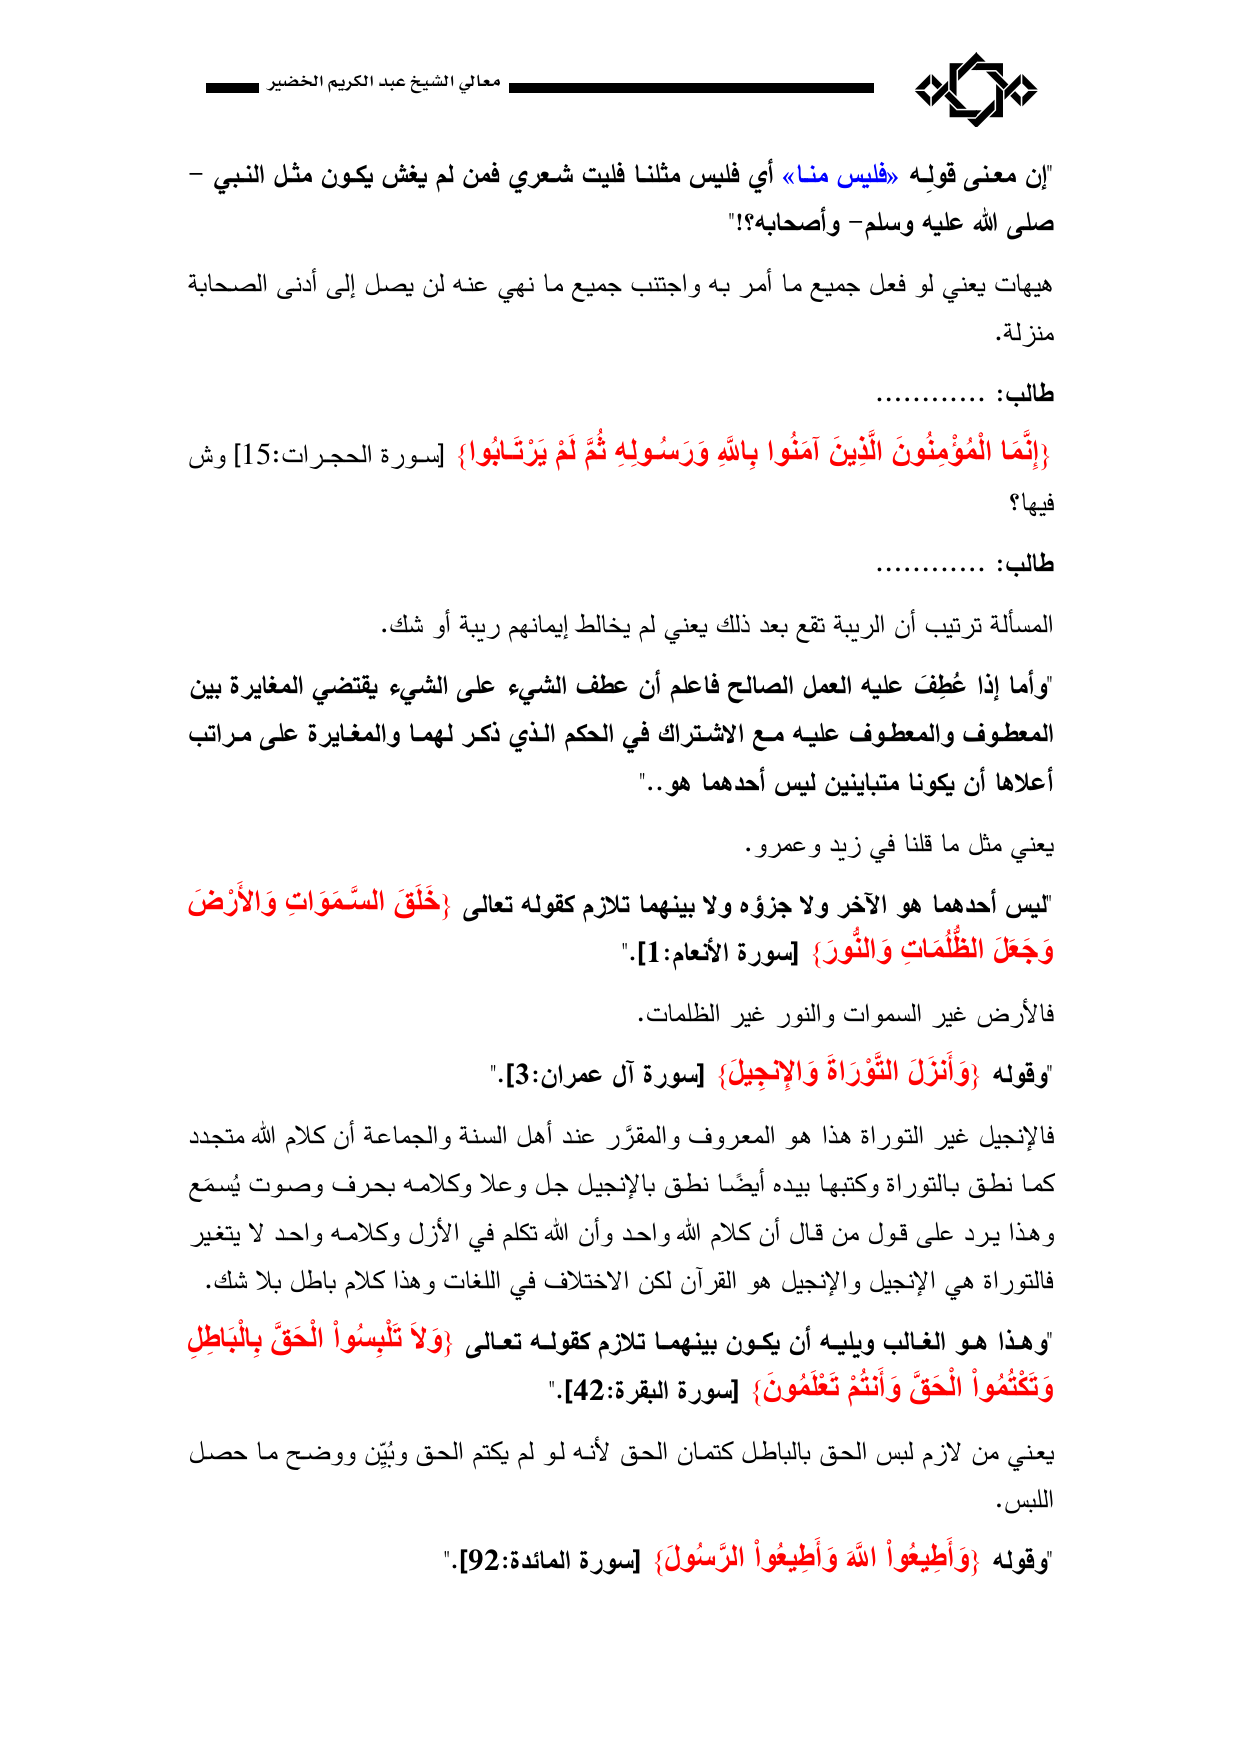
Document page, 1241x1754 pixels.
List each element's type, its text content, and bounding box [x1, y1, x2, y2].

text طالب: ............ [187, 539, 1053, 587]
text {إِنَّمَا الْمُؤْمِنُونَ الَّذِينَ آمَنُوا بِاللَّهِ وَرَسُولِهِ ثُمَّ لَمْ يَرْتَابُوا} [سورة الحجرات:15] وش فيها؟ [187, 430, 1053, 526]
text "ليس أحدهما هو الآخر ولا جزؤه ولا بينهما تلازم كقوله تعالى {خَلَقَ السَّمَوَاتِ وَالأَرْضَ وَجَعَلَ الظُّلُمَاتِ وَالنُّورَ} [سورة الأنعام:1]." [187, 880, 1053, 977]
text المسألة ترتيب أن الريبة تقع بعد ذلك يعني لم يخالط إيمانهم ريبة أو شك. [187, 600, 1053, 648]
text يعني مثل ما قلنا في زيد وعمرو. [187, 819, 1053, 867]
text "وأما إذا عُطِفَ عليه العمل الصالح فاعلم أن عطف الشيء على الشيء يقتضي المغايرة بين المعطوف والمعطوف عليه مع الاشتراك في الحكم الذي ذكر لهما والمغايرة على مراتب أعلاها أن يكونا متباينين ليس أحدهما هو.." [187, 661, 1053, 806]
text "وهذا هو الغالب ويليه أن يكون بينهما تلازم كقوله تعالى {وَلاَ تَلْبِسُواْ الْحَقَّ بِالْبَاطِلِ وَتَكْتُمُواْ الْحَقَّ وَأَنتُمْ تَعْلَمُونَ} [سورة البقرة:42]." [187, 1317, 1053, 1414]
text "وقوله {وَأَطِيعُواْ اللَّهَ وَأَطِيعُواْ الرَّسُولَ} [سورة المائدة:92]." [187, 1536, 1053, 1584]
text يعني من لازم لبس الحق بالباطل كتمان الحق لأنه لو لم يكتم الحق وبُيِّن ووضح ما حصل اللبس. [187, 1427, 1053, 1523]
text هيهات يعني لو فعل جميع ما أمر به واجتنب جميع ما نهي عنه لن يصل إلى أدنى الصحابة منزلة. [187, 259, 1053, 356]
text "إن معنى قولِه «فليس منا» أي فليس مثلنا فليت شعري فمن لم يغش يكون مثل النبي -صلى الله عليه وسلم- وأصحابه؟!" [187, 150, 1053, 247]
text فالأرض غير السموات والنور غير الظلمات. [187, 989, 1053, 1038]
text طالب: ............ [187, 369, 1053, 417]
text "وقوله {وَأَنزَلَ التَّوْرَاةَ وَالإِنجِيلَ} [سورة آل عمران:3]." [187, 1050, 1053, 1099]
text فالإنجيل غير التوراة هذا هو المعروف والمقرَّر عند أهل السنة والجماعة أن كلام الله متجدد كما نطق بالتوراة وكتبها بيده أيضًا نطق بالإنجيل جل وعلا وكلامه بحرف وصوت يُسمَع وهذا يرد على قول من قال أن كلام الله واحد وأن الله تكلم في الأزل وكلامه واحد لا يتغير فالتوراة هي الإنجيل والإنجيل هو القرآن لكن الاختلاف في اللغات وهذا كلام باطل بلا شك. [187, 1111, 1053, 1304]
